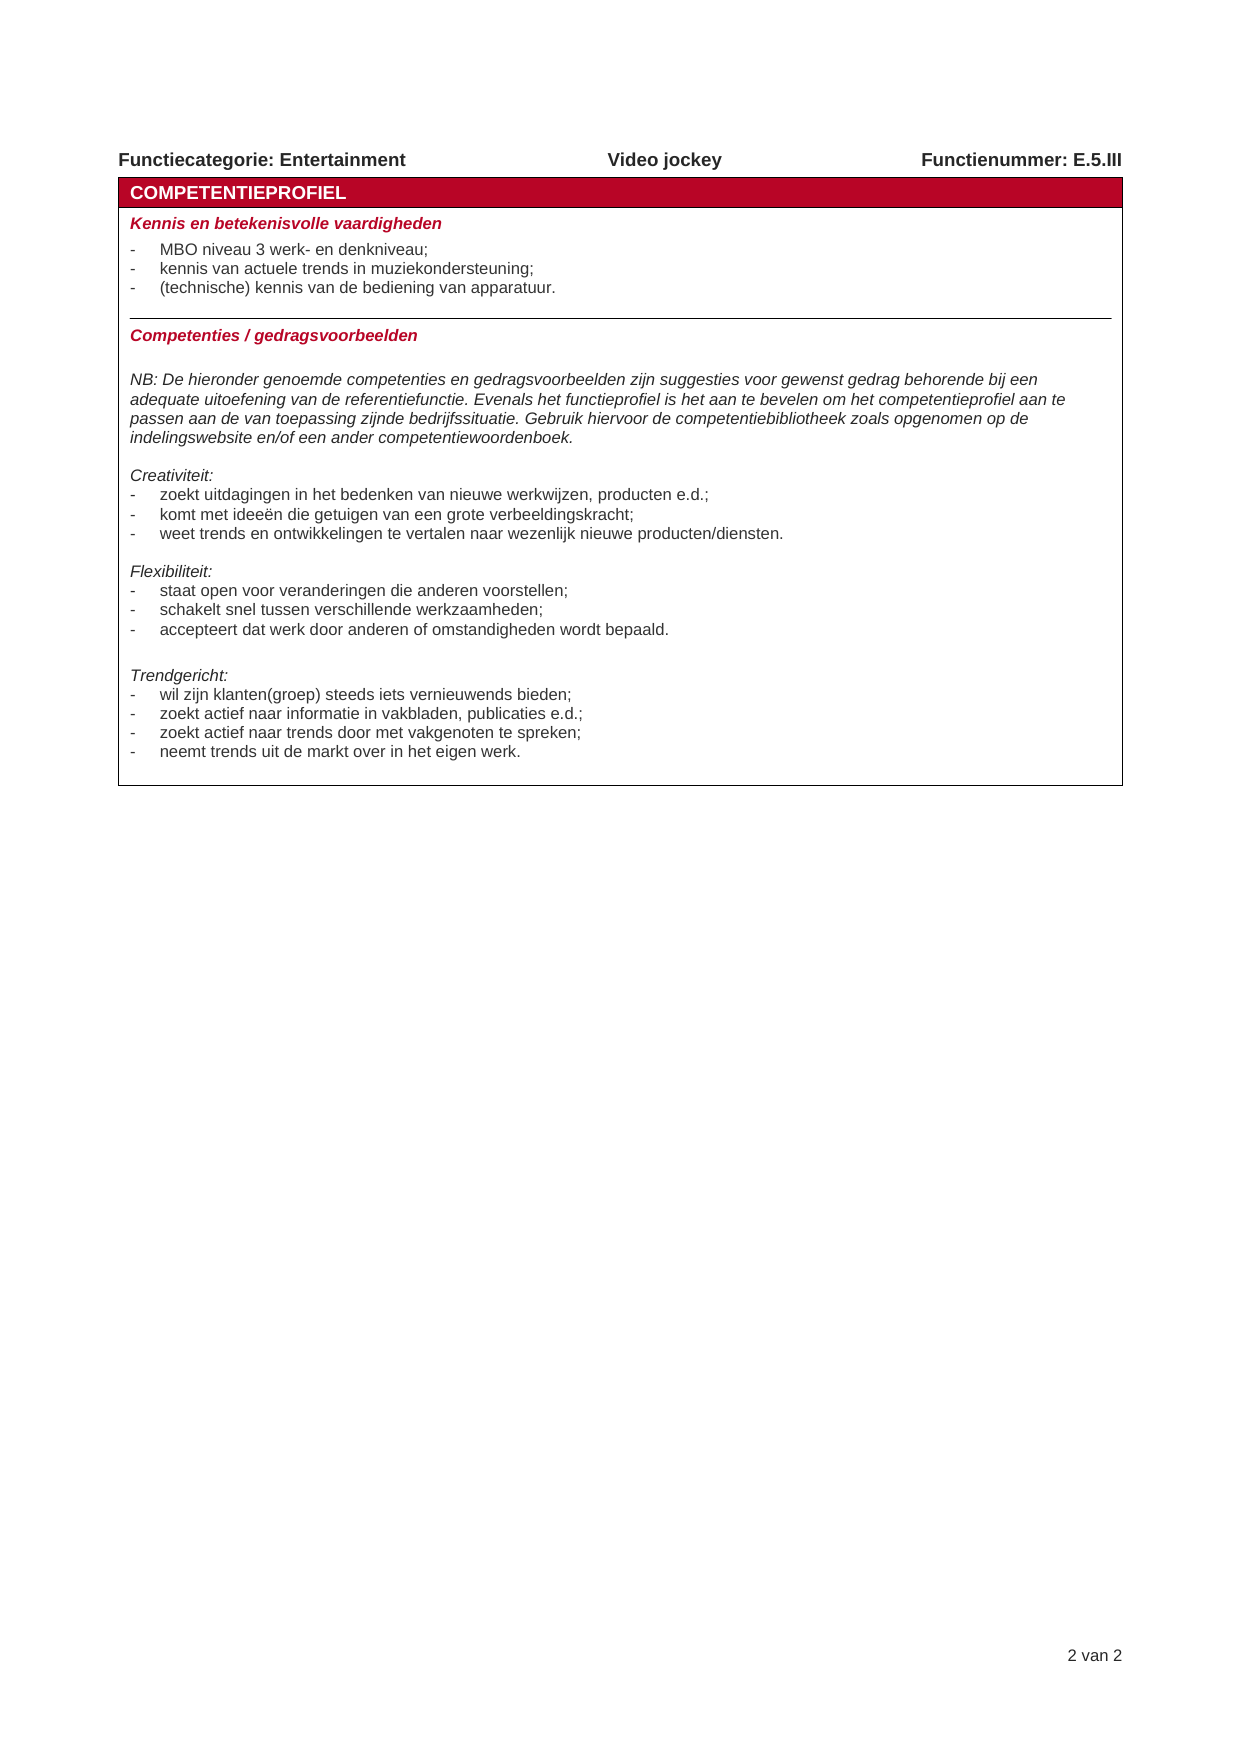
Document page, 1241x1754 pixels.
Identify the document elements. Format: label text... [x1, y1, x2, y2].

table_header COMPETENTIEPROFIEL [119, 178, 1122, 207]
table_cell Kennis en betekenisvolle vaardigheden - MBO niveau 3 werk- en denkniveau; - kennis van actuele trends in muziekondersteuning; - (technische) kennis van de bediening van apparatuur. Competenties / gedragsvoorbeelden NB: De hieronder genoemde competenties en gedragsvoorbeelden zijn suggesties voor gewenst gedrag behorende bij een adequate uitoefening van de referentiefunctie. Evenals het functieprofiel is het aan te bevelen om het competentieprofiel aan te passen aan de van toepassing zijnde bedrijfssituatie. Gebruik hiervoor de competentiebibliotheek zoals opgenomen op de indelingswebsite en/of een ander competentiewoordenboek. Creativiteit: - zoekt uitdagingen in het bedenken van nieuwe werkwijzen, producten e.d.; - komt met ideeën die getuigen van een grote verbeeldingskracht; - weet trends en ontwikkelingen te vertalen naar wezenlijk nieuwe producten/diensten. Flexibiliteit: - staat open voor veranderingen die anderen voorstellen; - schakelt snel tussen verschillende werkzaamheden; - accepteert dat werk door anderen of omstandigheden wordt bepaald. Trendgericht: - wil zijn klanten(groep) steeds iets vernieuwends bieden; - zoekt actief naar informatie in vakbladen, publicaties e.d.; - zoekt actief naar trends door met vakgenoten te spreken; - neemt trends uit de markt over in het eigen werk. [119, 208, 1122, 785]
